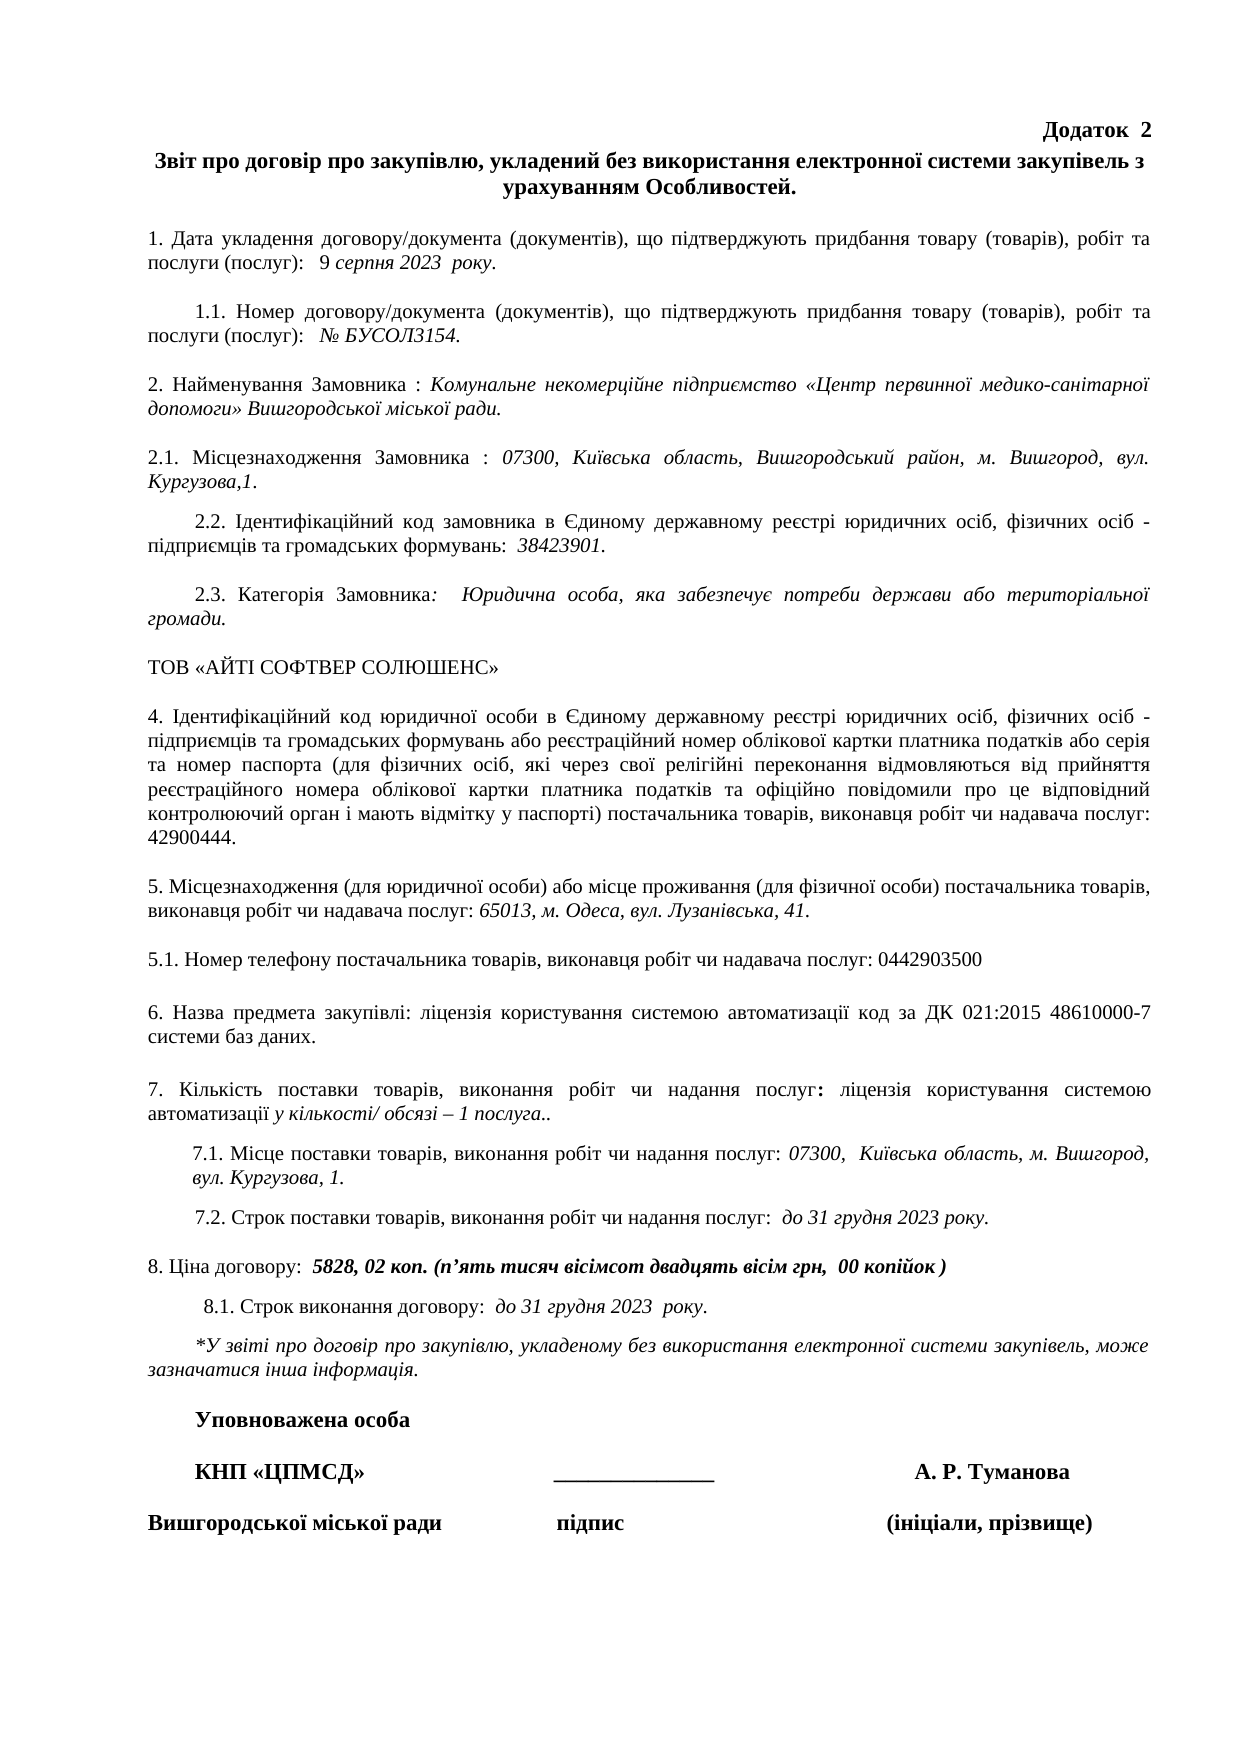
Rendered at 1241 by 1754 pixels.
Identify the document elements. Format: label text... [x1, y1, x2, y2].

text ТОВ «АЙТІ СОФТВЕР СОЛЮШЕНС» [148, 655, 1152, 679]
text 2.2. Ідентифікаційний код замовника в Єдиному державному реєстрі юридичних осіб, фізичних осіб - підприємців та громадських формувань: 38423901. [148, 509, 1152, 557]
text Вишгородської міської ради підпис (ініціали, прізвище) [148, 1509, 1152, 1535]
text 4. Ідентифікаційний код юридичної особи в Єдиному державному реєстрі юридичних осіб, фізичних осіб - підприємців та громадських формувань або реєстраційний номер облікової картки платника податків або серія та номер паспорта (для фізичних осіб, які через свої релігійні переконання відмовляються від прийняття реєстраційного номера облікової картки платника податків та офіційно повідомили про це відповідний контролюючий орган і мають відмітку у паспорті) постачальника товарів, виконавця робіт чи надавача послуг: 42900444. [148, 704, 1152, 849]
text 5. Місцезнаходження (для юридичної особи) або місце проживання (для фізичної особи) постачальника товарів, виконавця робіт чи надавача послуг: 65013, м. Одеса, вул. Лузанівська, 41. [148, 874, 1152, 922]
text 6. Назва предмета закупівлі: ліцензія користування системою автоматизації код за ДК 021:2015 48610000-7 системи баз даних. [148, 1000, 1152, 1048]
text 8.1. Строк виконання договору: до 31 грудня 2023 року. [177, 1293, 1152, 1318]
text 5.1. Номер телефону постачальника товарів, виконавця робіт чи надавача послуг: 0442903500 [148, 947, 1152, 971]
text 7.1. Місце поставки товарів, виконання робіт чи надання послуг: 07300, Київська область, м. Вишгород, вул. Кургузова, 1. [192, 1141, 1152, 1189]
text КНП «ЦПМСД» ______________ А. Р. Туманова [148, 1458, 1152, 1484]
text 2. Найменування Замовника : Комунальне некомерційне підприємство «Центр первинної медико-санітарної допомоги» Вишгородської міської ради. [148, 372, 1152, 420]
text 2.3. Категорія Замовника: Юридична особа, яка забезпечує потреби держави або територіальної громади. [148, 582, 1152, 630]
text Уповноважена особа [148, 1406, 1152, 1433]
text 1.1. Номер договору/документа (документів), що підтверджують придбання товару (товарів), робіт та послуги (послуг): № БУСОЛ3154. [148, 299, 1152, 347]
text 7. Кількість поставки товарів, виконання робіт чи надання послуг: ліцензія користування системою автоматизації у кількості/ обсязі – 1 послуга.. [148, 1077, 1152, 1125]
text Додаток 2 [148, 117, 1152, 143]
text 1. Дата укладення договору/документа (документів), що підтверджують придбання товару (товарів), робіт та послуги (послуг): 9 серпня 2023 року. [148, 226, 1152, 274]
text 2.1. Місцезнаходження Замовника : 07300, Київська область, Вишгородський район, м. Вишгород, вул. Кургузова,1. [148, 445, 1152, 493]
text *У звіті про договір про закупівлю, укладеному без використання електронної системи закупівель, може зазначатися інша інформація. [148, 1333, 1152, 1381]
text Звіт про договір про закупівлю, укладений без використання електронної системи закупівель з урахуванням Особливостей. [148, 147, 1152, 199]
text 8. Ціна договору: 5828, 02 коп. (п’ять тисяч вісімсот двадцять вісім грн, 00 копійок ) [148, 1254, 1152, 1278]
text 7.2. Строк поставки товарів, виконання робіт чи надання послуг: до 31 грудня 2023 року. [148, 1205, 1152, 1229]
